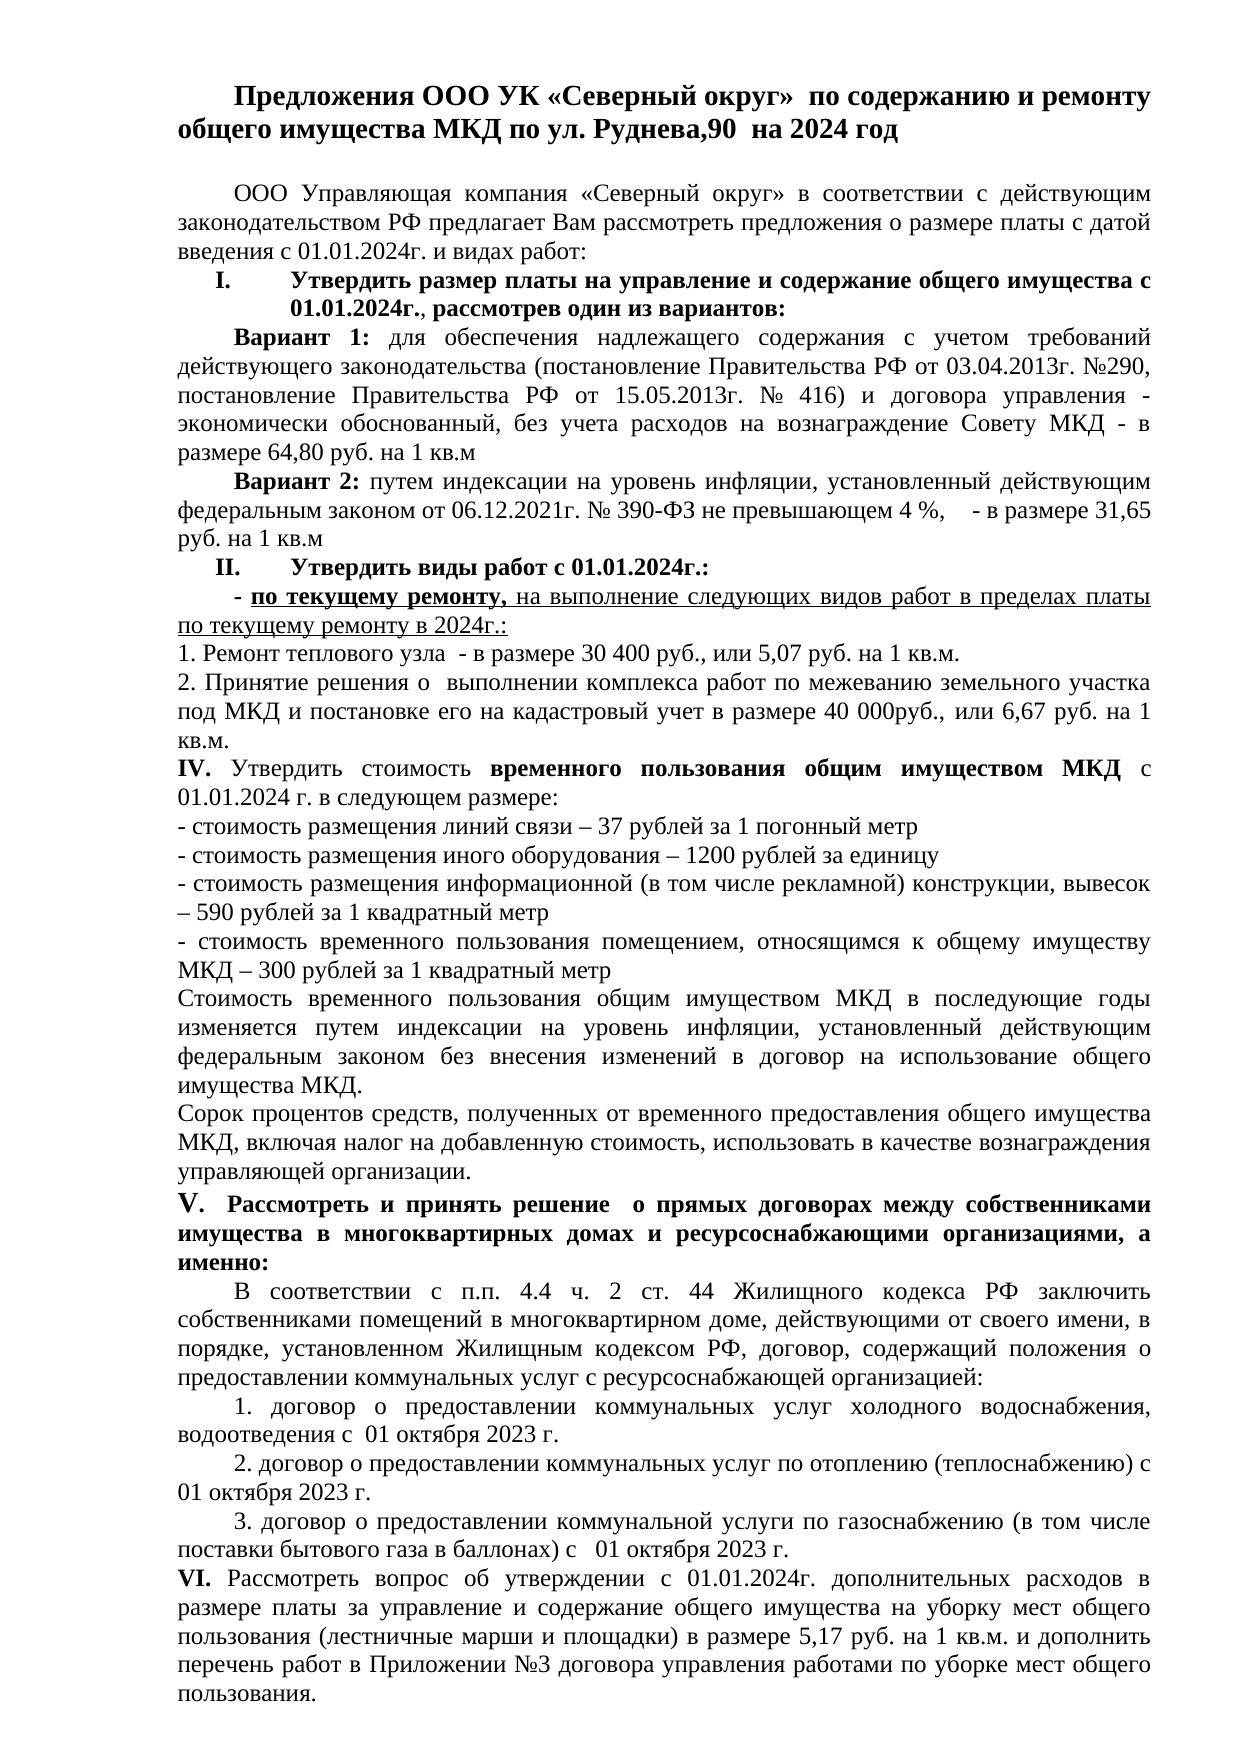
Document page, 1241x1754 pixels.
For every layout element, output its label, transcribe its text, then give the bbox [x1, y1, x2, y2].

text Сорок процентов средств, полученных от временного предоставления общего имущества МКД, включая налог на добавленную стоимость, использовать в качестве вознаграждения управляющей организации. [177, 1098, 1152, 1185]
list Утвердить виды работ с 01.01.2024г.: [215, 552, 1152, 581]
text - стоимость размещения иного оборудования – 1200 рублей за единицу [177, 840, 1152, 868]
text - стоимость размещения информационной (в том числе рекламной) конструкции, вывесок – 590 рублей за 1 квадратный метр [177, 868, 1152, 926]
text 1. договор о предоставлении коммунальных услуг холодного водоснабжения, водоотведения с 01 октября 2023 г. [177, 1391, 1152, 1448]
text VI. Рассмотреть вопрос об утверждении с 01.01.2024г. дополнительных расходов в размере платы за управление и содержание общего имущества на уборку мест общего пользования (лестничные марши и площадки) в размере 5,17 руб. на 1 кв.м. и дополнить перечень работ в Приложении №3 договора управления работами по уборке мест общего пользования. [177, 1563, 1152, 1707]
text IV. Утвердить стоимость временного пользования общим имуществом МКД с 01.01.2024 г. в следующем размере: [177, 753, 1152, 811]
text V. Рассмотреть и принять решение о прямых договорах между собственниками имущества в многоквартирных домах и ресурсоснабжающими организациями, а именно: [177, 1185, 1152, 1276]
text - стоимость размещения линий связи – 37 рублей за 1 погонный метр [177, 811, 1152, 840]
list Утвердить размер платы на управление и содержание общего имущества с 01.01.2024г., рассмотрев один из вариантов: [215, 265, 1152, 322]
text ООО Управляющая компания «Северный округ» в соответствии с действующим законодательством РФ предлагает Вам рассмотреть предложения о размере платы с датой введения с 01.01.2024г. и видах работ: [177, 178, 1152, 265]
text 2. договор о предоставлении коммунальных услуг по отоплению (теплоснабжению) с 01 октября 2023 г. [177, 1448, 1152, 1506]
text 1. Ремонт теплового узла - в размере 30 400 руб., или 5,07 руб. на 1 кв.м. [177, 638, 1152, 667]
text - стоимость временного пользования помещением, относящимся к общему имуществу МКД – 300 рублей за 1 квадратный метр [177, 926, 1152, 983]
text Стоимость временного пользования общим имуществом МКД в последующие годы изменяется путем индексации на уровень инфляции, установленный действующим федеральным законом без внесения изменений в договор на использование общего имущества МКД. [177, 983, 1152, 1098]
text Вариант 2: путем индексации на уровень инфляции, установленный действующим федеральным законом от 06.12.2021г. № 390-ФЗ не превышающем 4 %, - в размере 31,65 руб. на 1 кв.м [177, 466, 1152, 552]
text В соответствии с п.п. 4.4 ч. 2 ст. 44 Жилищного кодекса РФ заключить собственниками помещений в многоквартирном доме, действующими от своего имени, в порядке, установленном Жилищным кодексом РФ, договор, содержащий положения о предоставлении коммунальных услуг с ресурсоснабжающей организацией: [177, 1276, 1152, 1391]
text 3. договор о предоставлении коммунальной услуги по газоснабжению (в том числе поставки бытового газа в баллонах) с 01 октября 2023 г. [177, 1506, 1152, 1563]
text Предложения ООО УК «Северный округ» по содержанию и ремонту общего имущества МКД по ул. Руднева,90 на 2024 год [177, 78, 1152, 145]
text 2. Принятие решения о выполнении комплекса работ по межеванию земельного участка под МКД и постановке его на кадастровый учет в размере 40 000руб., или 6,67 руб. на 1 кв.м. [177, 667, 1152, 753]
text Вариант 1: для обеспечения надлежащего содержания с учетом требований действующего законодательства (постановление Правительства РФ от 03.04.2013г. №290, постановление Правительства РФ от 15.05.2013г. № 416) и договора управления - экономически обоснованный, без учета расходов на вознаграждение Совету МКД - в размере 64,80 руб. на 1 кв.м [177, 322, 1152, 466]
text - по текущему ремонту, на выполнение следующих видов работ в пределах платы по текущему ремонту в 2024г.: [177, 581, 1152, 638]
